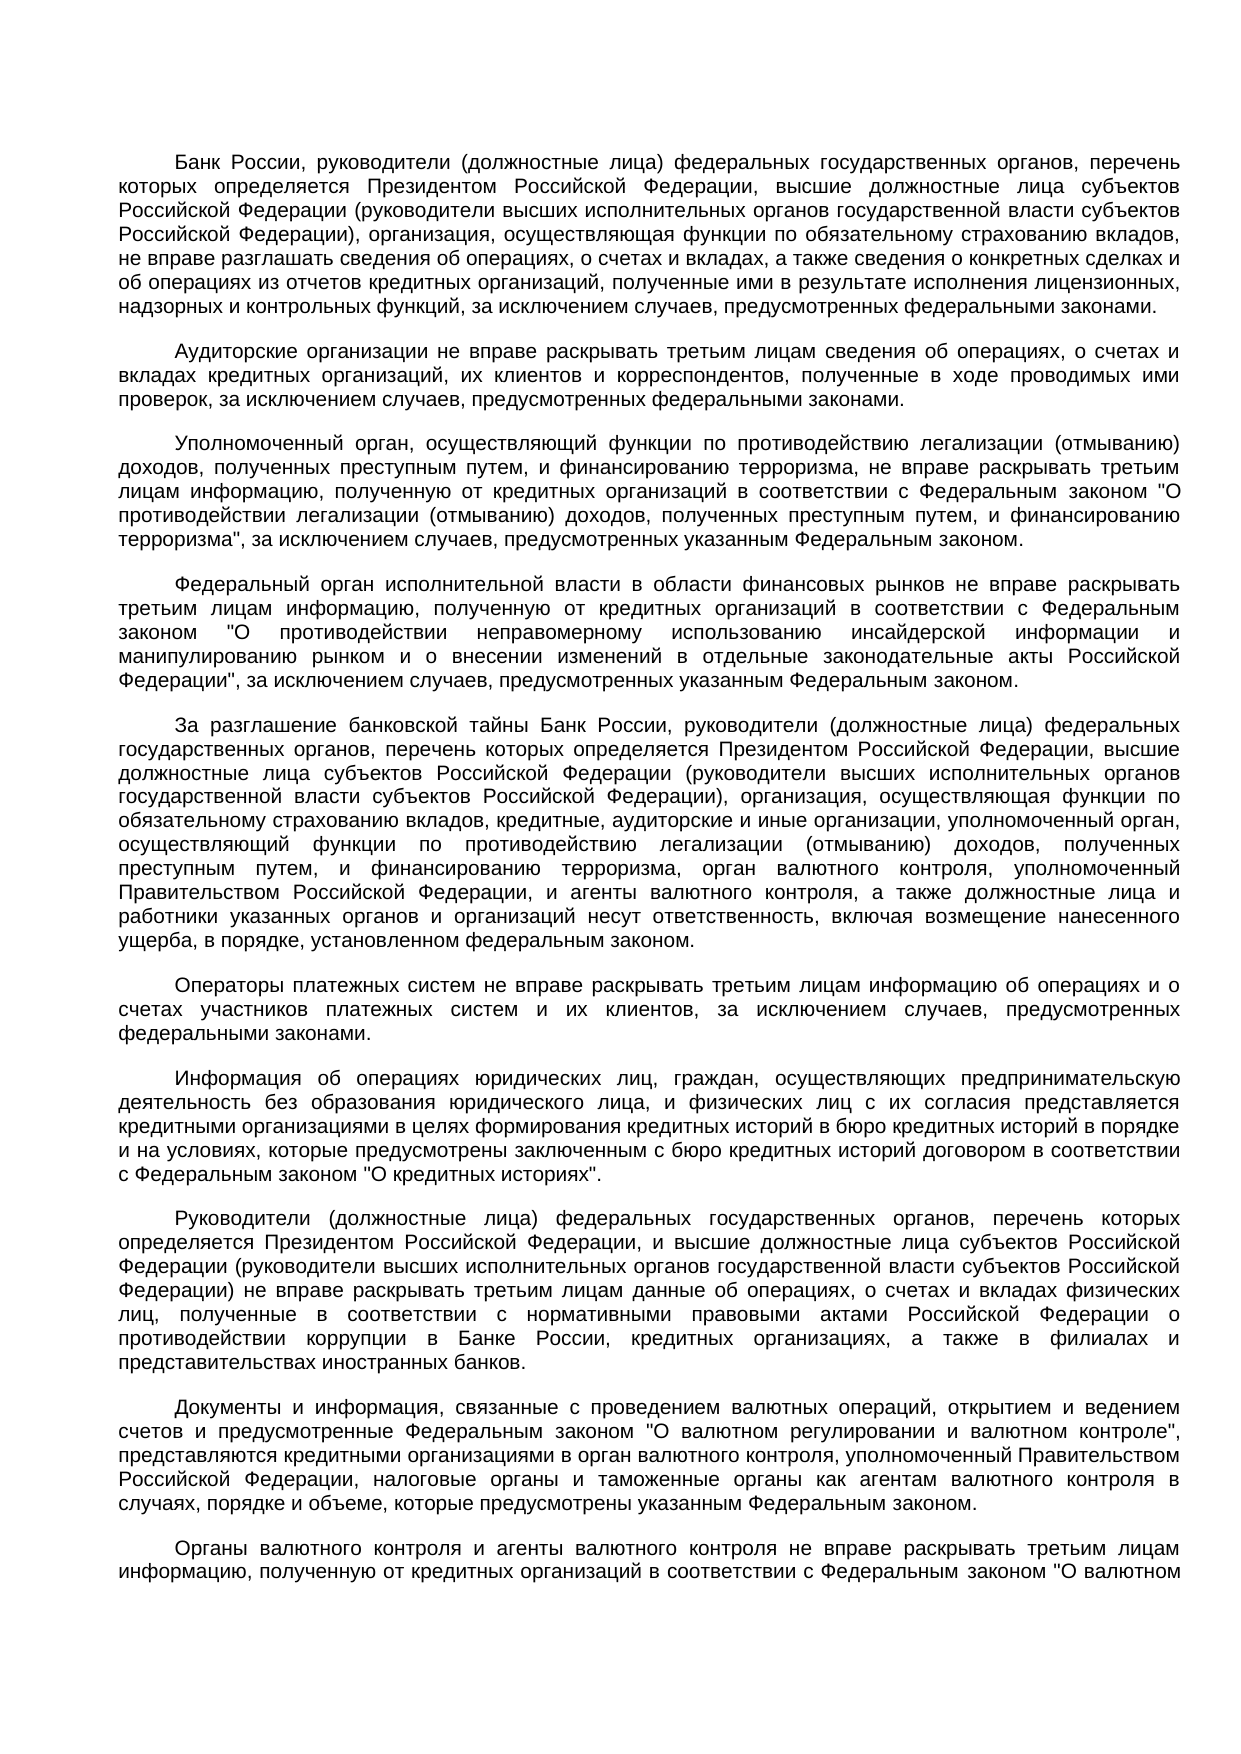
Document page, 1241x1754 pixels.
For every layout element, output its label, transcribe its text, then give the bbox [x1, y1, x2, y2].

text Информация об операциях юридических лиц, граждан, осуществляющих предпринимательскую деятельность без образования юридического лица, и физических лиц с их согласия представляется кредитными организациями в целях формирования кредитных историй в бюро кредитных историй в порядке и на условиях, которые предусмотрены заключенным с бюро кредитных историй договором в соответствии с Федеральным законом "О кредитных историях". [118, 1066, 1181, 1185]
text Аудиторские организации не вправе раскрывать третьим лицам сведения об операциях, о счетах и вкладах кредитных организаций, их клиентов и корреспондентов, полученные в ходе проводимых ими проверок, за исключением случаев, предусмотренных федеральными законами. [118, 338, 1181, 410]
text Федеральный орган исполнительной власти в области финансовых рынков не вправе раскрывать третьим лицам информацию, полученную от кредитных организаций в соответствии с Федеральным законом "О противодействии неправомерному использованию инсайдерской информации и манипулированию рынком и о внесении изменений в отдельные законодательные акты Российской Федерации", за исключением случаев, предусмотренных указанным Федеральным законом. [118, 572, 1181, 692]
text Документы и информация, связанные с проведением валютных операций, открытием и ведением счетов и предусмотренные Федеральным законом "О валютном регулировании и валютном контроле", представляются кредитными организациями в орган валютного контроля, уполномоченный Правительством Российской Федерации, налоговые органы и таможенные органы как агентам валютного контроля в случаях, порядке и объеме, которые предусмотрены указанным Федеральным законом. [118, 1395, 1181, 1514]
text Уполномоченный орган, осуществляющий функции по противодействию легализации (отмыванию) доходов, полученных преступным путем, и финансированию терроризма, не вправе раскрывать третьим лицам информацию, полученную от кредитных организаций в соответствии с Федеральным законом "О противодействии легализации (отмыванию) доходов, полученных преступным путем, и финансированию терроризма", за исключением случаев, предусмотренных указанным Федеральным законом. [118, 431, 1181, 551]
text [118, 1535, 1181, 1583]
text Банк России, руководители (должностные лица) федеральных государственных органов, перечень которых определяется Президентом Российской Федерации, высшие должностные лица субъектов Российской Федерации (руководители высших исполнительных органов государственной власти субъектов Российской Федерации), организация, осуществляющая функции по обязательному страхованию вкладов, не вправе разглашать сведения об операциях, о счетах и вкладах, а также сведения о конкретных сделках и об операциях из отчетов кредитных организаций, полученные ими в результате исполнения лицензионных, надзорных и контрольных функций, за исключением случаев, предусмотренных федеральными законами. [118, 150, 1181, 318]
text За разглашение банковской тайны Банк России, руководители (должностные лица) федеральных государственных органов, перечень которых определяется Президентом Российской Федерации, высшие должностные лица субъектов Российской Федерации (руководители высших исполнительных органов государственной власти субъектов Российской Федерации), организация, осуществляющая функции по обязательному страхованию вкладов, кредитные, аудиторские и иные организации, уполномоченный орган, осуществляющий функции по противодействию легализации (отмыванию) доходов, полученных преступным путем, и финансированию терроризма, орган валютного контроля, уполномоченный Правительством Российской Федерации, и агенты валютного контроля, а также должностные лица и работники указанных органов и организаций несут ответственность, включая возмещение нанесенного ущерба, в порядке, установленном федеральным законом. [118, 712, 1181, 952]
text Операторы платежных систем не вправе раскрывать третьим лицам информацию об операциях и о счетах участников платежных систем и их клиентов, за исключением случаев, предусмотренных федеральными законами. [118, 973, 1181, 1045]
text Руководители (должностные лица) федеральных государственных органов, перечень которых определяется Президентом Российской Федерации, и высшие должностные лица субъектов Российской Федерации (руководители высших исполнительных органов государственной власти субъектов Российской Федерации) не вправе раскрывать третьим лицам данные об операциях, о счетах и вкладах физических лиц, полученные в соответствии с нормативными правовыми актами Российской Федерации о противодействии коррупции в Банке России, кредитных организациях, а также в филиалах и представительствах иностранных банков. [118, 1206, 1181, 1374]
